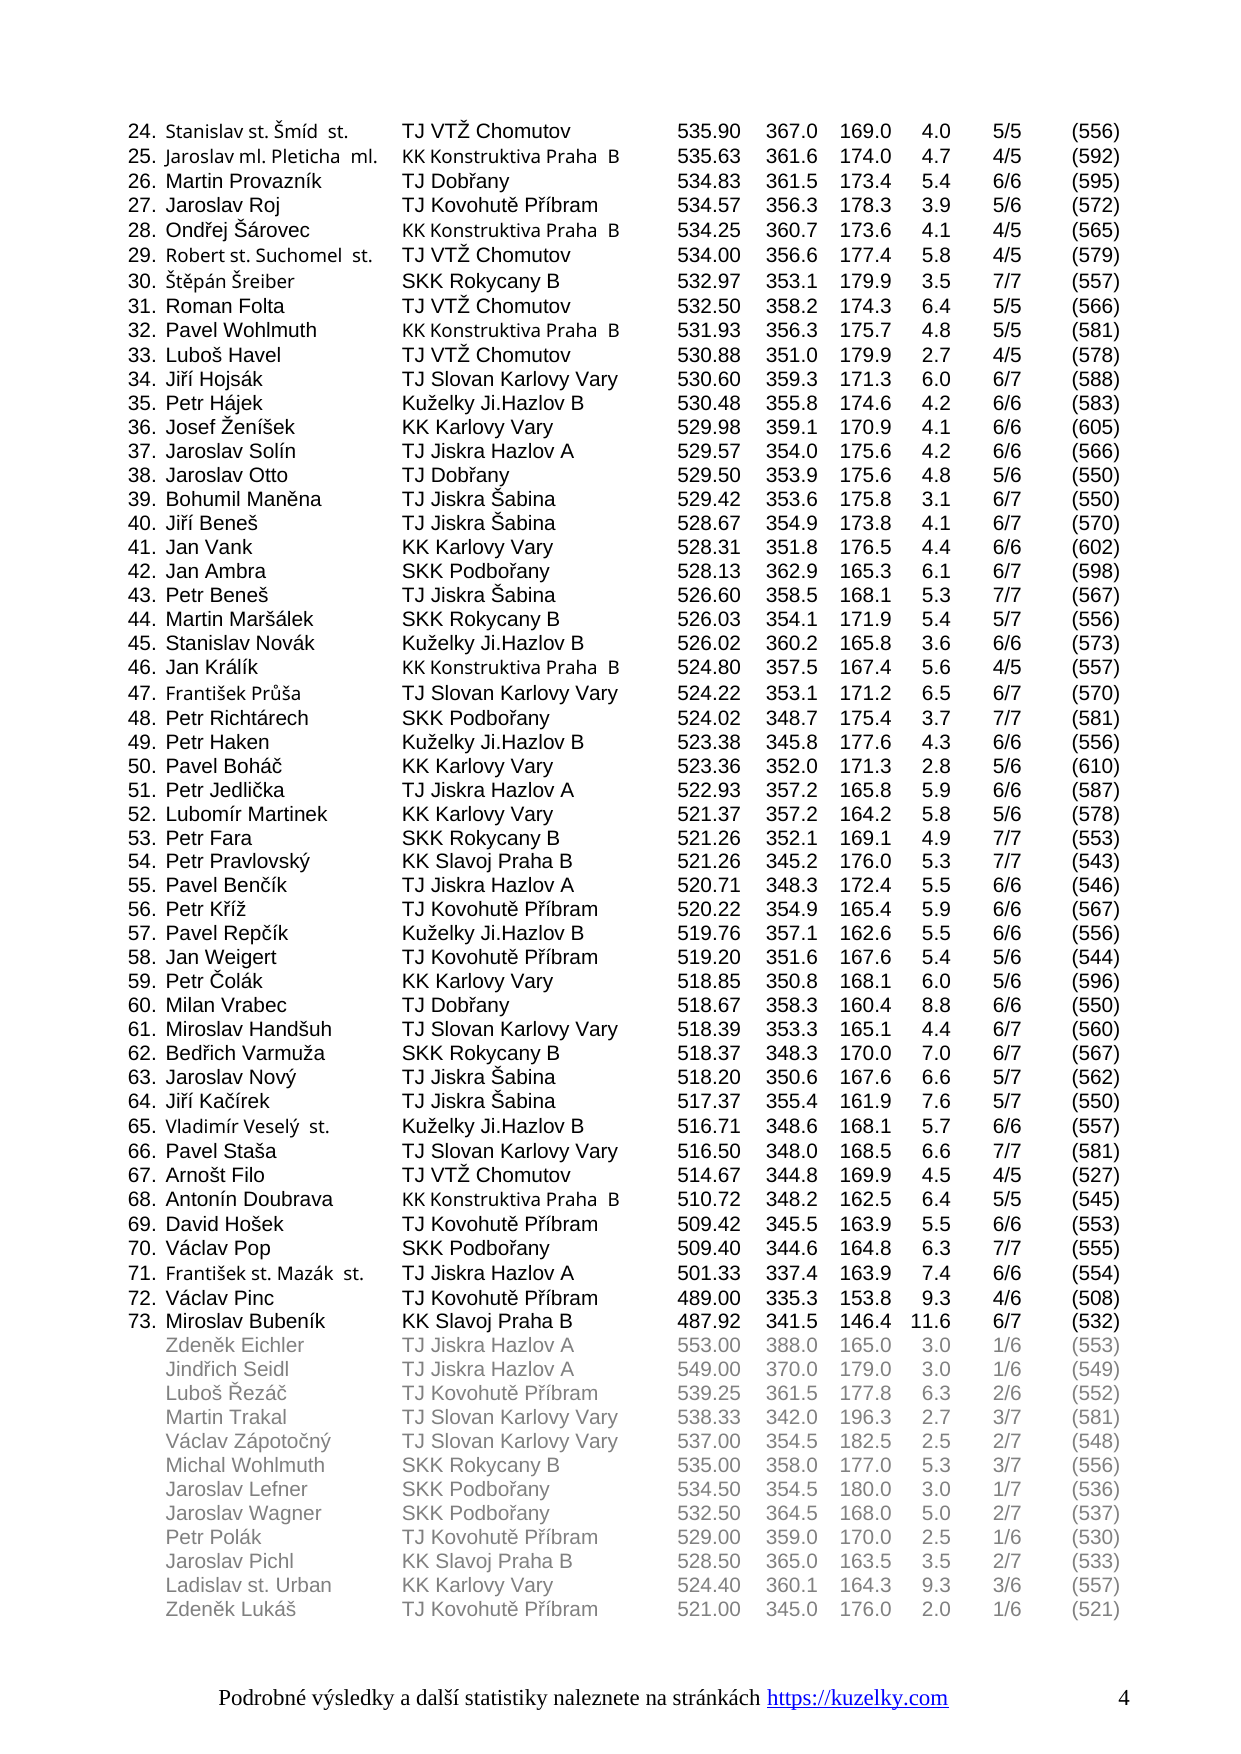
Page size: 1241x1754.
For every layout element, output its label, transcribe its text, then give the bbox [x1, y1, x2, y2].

text 50. Pavel Boháč KK Karlovy Vary 523.36 352.0 171.3 2.8 5/6 (610) [106, 753, 1134, 777]
text 67. Arnošt Filo TJ VTŽ Chomutov 514.67 344.8 169.9 4.5 4/5 (527) [106, 1162, 1134, 1186]
text 24. Stanislav st. Šmíd st. TJ VTŽ Chomutov 535.90 367.0 169.0 4.0 5/5 (556) [106, 118, 1134, 144]
text Zdeněk Eichler TJ Jiskra Hazlov A 553.00 388.0 165.0 3.0 1/6 (553) [106, 1333, 1134, 1357]
text 63. Jaroslav Nový TJ Jiskra Šabina 518.20 350.6 167.6 6.6 5/7 (562) [106, 1065, 1134, 1089]
text 41. Jan Vank KK Karlovy Vary 528.31 351.8 176.5 4.4 6/6 (602) [106, 535, 1134, 559]
text 28. Ondřej Šárovec KK Konstruktiva Praha B 534.25 360.7 173.6 4.1 4/5 (565) [106, 217, 1134, 243]
text 38. Jaroslav Otto TJ Dobřany 529.50 353.9 175.6 4.8 5/6 (550) [106, 463, 1134, 487]
text 26. Martin Provazník TJ Dobřany 534.83 361.5 173.4 5.4 6/6 (595) [106, 169, 1134, 193]
text 33. Luboš Havel TJ VTŽ Chomutov 530.88 351.0 179.9 2.7 4/5 (578) [106, 343, 1134, 367]
text 42. Jan Ambra SKK Podbořany 528.13 362.9 165.3 6.1 6/7 (598) [106, 559, 1134, 583]
text 37. Jaroslav Solín TJ Jiskra Hazlov A 529.57 354.0 175.6 4.2 6/6 (566) [106, 439, 1134, 463]
text 62. Bedřich Varmuža SKK Rokycany B 518.37 348.3 170.0 7.0 6/7 (567) [106, 1041, 1134, 1065]
text 55. Pavel Benčík TJ Jiskra Hazlov A 520.71 348.3 172.4 5.5 6/6 (546) [106, 873, 1134, 897]
text 66. Pavel Staša TJ Slovan Karlovy Vary 516.50 348.0 168.5 6.6 7/7 (581) [106, 1138, 1134, 1162]
text 70. Václav Pop SKK Podbořany 509.40 344.6 164.8 6.3 7/7 (555) [106, 1236, 1134, 1260]
text Martin Trakal TJ Slovan Karlovy Vary 538.33 342.0 196.3 2.7 3/7 (581) [106, 1405, 1134, 1429]
text Petr Polák TJ Kovohutě Příbram 529.00 359.0 170.0 2.5 1/6 (530) [106, 1525, 1134, 1549]
text Václav Zápotočný TJ Slovan Karlovy Vary 537.00 354.5 182.5 2.5 2/7 (548) [106, 1429, 1134, 1453]
text 59. Petr Čolák KK Karlovy Vary 518.85 350.8 168.1 6.0 5/6 (596) [106, 969, 1134, 993]
text 39. Bohumil Maněna TJ Jiskra Šabina 529.42 353.6 175.8 3.1 6/7 (550) [106, 487, 1134, 511]
text 27. Jaroslav Roj TJ Kovohutě Příbram 534.57 356.3 178.3 3.9 5/6 (572) [106, 193, 1134, 217]
text 64. Jiří Kačírek TJ Jiskra Šabina 517.37 355.4 161.9 7.6 5/7 (550) [106, 1089, 1134, 1113]
text Luboš Řezáč TJ Kovohutě Příbram 539.25 361.5 177.8 6.3 2/6 (552) [106, 1381, 1134, 1405]
text 45. Stanislav Novák Kuželky Ji.Hazlov B 526.02 360.2 165.8 3.6 6/6 (573) [106, 631, 1134, 654]
text 68. Antonín Doubrava KK Konstruktiva Praha B 510.72 348.2 162.5 6.4 5/5 (545) [106, 1186, 1134, 1212]
text 30. Štěpán Šreiber SKK Rokycany B 532.97 353.1 179.9 3.5 7/7 (557) [106, 268, 1134, 294]
text 65. Vladimír Veselý st. Kuželky Ji.Hazlov B 516.71 348.6 168.1 5.7 6/6 (557) [106, 1113, 1134, 1138]
text Jaroslav Pichl KK Slavoj Praha B 528.50 365.0 163.5 3.5 2/7 (533) [106, 1549, 1134, 1573]
text 51. Petr Jedlička TJ Jiskra Hazlov A 522.93 357.2 165.8 5.9 6/6 (587) [106, 777, 1134, 801]
text 36. Josef Ženíšek KK Karlovy Vary 529.98 359.1 170.9 4.1 6/6 (605) [106, 415, 1134, 439]
text 40. Jiří Beneš TJ Jiskra Šabina 528.67 354.9 173.8 4.1 6/7 (570) [106, 511, 1134, 535]
text Ladislav st. Urban KK Karlovy Vary 524.40 360.1 164.3 9.3 3/6 (557) [106, 1573, 1134, 1597]
text Jindřich Seidl TJ Jiskra Hazlov A 549.00 370.0 179.0 3.0 1/6 (549) [106, 1357, 1134, 1381]
text 52. Lubomír Martinek KK Karlovy Vary 521.37 357.2 164.2 5.8 5/6 (578) [106, 801, 1134, 825]
text 72. Václav Pinc TJ Kovohutě Příbram 489.00 335.3 153.8 9.3 4/6 (508) [106, 1285, 1134, 1309]
text 57. Pavel Repčík Kuželky Ji.Hazlov B 519.76 357.1 162.6 5.5 6/6 (556) [106, 921, 1134, 945]
text 29. Robert st. Suchomel st. TJ VTŽ Chomutov 534.00 356.6 177.4 5.8 4/5 (579) [106, 243, 1134, 268]
text 49. Petr Haken Kuželky Ji.Hazlov B 523.38 345.8 177.6 4.3 6/6 (556) [106, 729, 1134, 753]
text 46. Jan Králík KK Konstruktiva Praha B 524.80 357.5 167.4 5.6 4/5 (557) [106, 654, 1134, 680]
text 48. Petr Richtárech SKK Podbořany 524.02 348.7 175.4 3.7 7/7 (581) [106, 706, 1134, 729]
text 31. Roman Folta TJ VTŽ Chomutov 532.50 358.2 174.3 6.4 5/5 (566) [106, 294, 1134, 318]
text 47. František Průša TJ Slovan Karlovy Vary 524.22 353.1 171.2 6.5 6/7 (570) [106, 680, 1134, 706]
text 25. Jaroslav ml. Pleticha ml. KK Konstruktiva Praha B 535.63 361.6 174.0 4.7 4/5 (592) [106, 144, 1134, 169]
text 54. Petr Pravlovský KK Slavoj Praha B 521.26 345.2 176.0 5.3 7/7 (543) [106, 849, 1134, 873]
text Michal Wohlmuth SKK Rokycany B 535.00 358.0 177.0 5.3 3/7 (556) [106, 1453, 1134, 1477]
text 43. Petr Beneš TJ Jiskra Šabina 526.60 358.5 168.1 5.3 7/7 (567) [106, 583, 1134, 607]
text 34. Jiří Hojsák TJ Slovan Karlovy Vary 530.60 359.3 171.3 6.0 6/7 (588) [106, 367, 1134, 391]
text 69. David Hošek TJ Kovohutě Příbram 509.42 345.5 163.9 5.5 6/6 (553) [106, 1212, 1134, 1236]
text 44. Martin Maršálek SKK Rokycany B 526.03 354.1 171.9 5.4 5/7 (556) [106, 607, 1134, 631]
text 61. Miroslav Handšuh TJ Slovan Karlovy Vary 518.39 353.3 165.1 4.4 6/7 (560) [106, 1017, 1134, 1041]
text Jaroslav Lefner SKK Podbořany 534.50 354.5 180.0 3.0 1/7 (536) [106, 1477, 1134, 1501]
text 32. Pavel Wohlmuth KK Konstruktiva Praha B 531.93 356.3 175.7 4.8 5/5 (581) [106, 318, 1134, 343]
text 35. Petr Hájek Kuželky Ji.Hazlov B 530.48 355.8 174.6 4.2 6/6 (583) [106, 391, 1134, 415]
text 53. Petr Fara SKK Rokycany B 521.26 352.1 169.1 4.9 7/7 (553) [106, 825, 1134, 849]
text 73. Miroslav Bubeník KK Slavoj Praha B 487.92 341.5 146.4 11.6 6/7 (532) [106, 1309, 1134, 1333]
text Zdeněk Lukáš TJ Kovohutě Příbram 521.00 345.0 176.0 2.0 1/6 (521) [106, 1597, 1134, 1621]
text 56. Petr Kříž TJ Kovohutě Příbram 520.22 354.9 165.4 5.9 6/6 (567) [106, 897, 1134, 921]
text Jaroslav Wagner SKK Podbořany 532.50 364.5 168.0 5.0 2/7 (537) [106, 1501, 1134, 1525]
text 60. Milan Vrabec TJ Dobřany 518.67 358.3 160.4 8.8 6/6 (550) [106, 993, 1134, 1017]
text 58. Jan Weigert TJ Kovohutě Příbram 519.20 351.6 167.6 5.4 5/6 (544) [106, 945, 1134, 969]
text 71. František st. Mazák st. TJ Jiskra Hazlov A 501.33 337.4 163.9 7.4 6/6 (554) [106, 1260, 1134, 1285]
